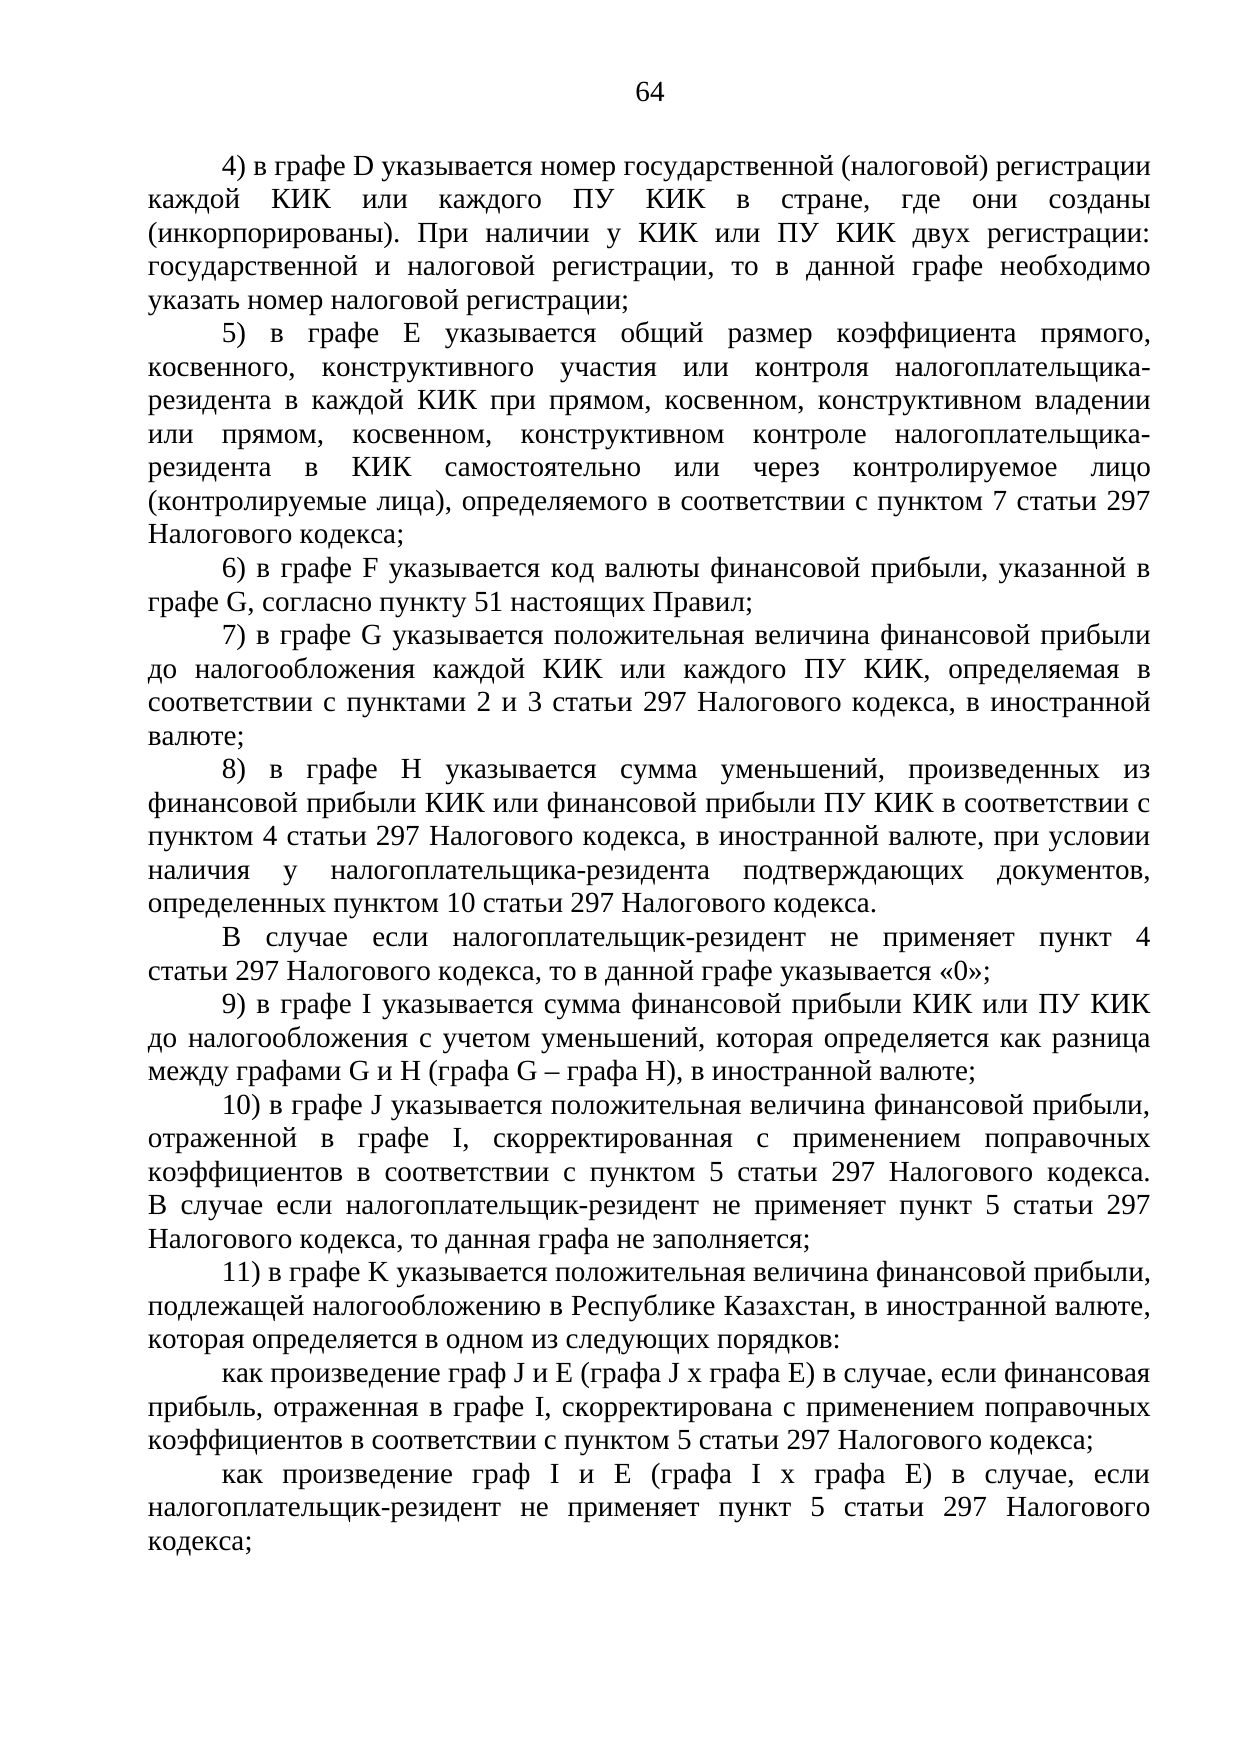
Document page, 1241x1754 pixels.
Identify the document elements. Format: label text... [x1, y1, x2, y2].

text 10) в графе J указывается положительная величина финансовой прибыли, отраженной в графе I, скорректированная с применением поправочных коэффициентов в соответствии с пунктом 5 статьи 297 Налогового кодекса. В случае если налогоплательщик-резидент не применяет пункт 5 статьи 297 Налогового кодекса, то данная графа не заполняется; [148, 1087, 1152, 1254]
text 9) в графе I указывается сумма финансовой прибыли КИК или ПУ КИК до налогообложения с учетом уменьшений, которая определяется как разница между графами G и H (графа G – графа H), в иностранной валюте; [148, 986, 1152, 1087]
text как произведение граф J и E (графа J x графа E) в случае, если финансовая прибыль, отраженная в графе I, скорректирована с применением поправочных коэффициентов в соответствии с пунктом 5 статьи 297 Налогового кодекса; [148, 1355, 1152, 1456]
text 6) в графе F указывается код валюты финансовой прибыли, указанной в графе G, согласно пункту 51 настоящих Правил; [148, 550, 1152, 617]
text 7) в графе G указывается положительная величина финансовой прибыли до налогообложения каждой КИК или каждого ПУ КИК, определяемая в соответствии с пунктами 2 и 3 статьи 297 Налогового кодекса, в иностранной валюте; [148, 617, 1152, 751]
text 8) в графе H указывается сумма уменьшений, произведенных из финансовой прибыли КИК или финансовой прибыли ПУ КИК в соответствии с пунктом 4 статьи 297 Налогового кодекса, в иностранной валюте, при условии наличия у налогоплательщика-резидента подтверждающих документов, определенных пунктом 10 статьи 297 Налогового кодекса. [148, 751, 1152, 919]
text 11) в графе K указывается положительная величина финансовой прибыли, подлежащей налогообложению в Республике Казахстан, в иностранной валюте, которая определяется в одном из следующих порядков: [148, 1254, 1152, 1355]
text 5) в графе E указывается общий размер коэффициента прямого, косвенного, конструктивного участия или контроля налогоплательщика-резидента в каждой КИК при прямом, косвенном, конструктивном владении или прямом, косвенном, конструктивном контроле налогоплательщика-резидента в КИК самостоятельно или через контролируемое лицо (контролируемые лица), определяемого в соответствии с пунктом 7 статьи 297 Налогового кодекса; [148, 315, 1152, 550]
text В случае если налогоплательщик-резидент не применяет пункт 4 статьи 297 Налогового кодекса, то в данной графе указывается «0»; [148, 919, 1152, 986]
text как произведение граф I и E (графа I x графа E) в случае, если налогоплательщик-резидент не применяет пункт 5 статьи 297 Налогового кодекса; [148, 1456, 1152, 1556]
text 4) в графе D указывается номер государственной (налоговой) регистрации каждой КИК или каждого ПУ КИК в стране, где они созданы (инкорпорированы). При наличии у КИК или ПУ КИК двух регистрации: государственной и налоговой регистрации, то в данной графе необходимо указать номер налоговой регистрации; [148, 148, 1152, 315]
